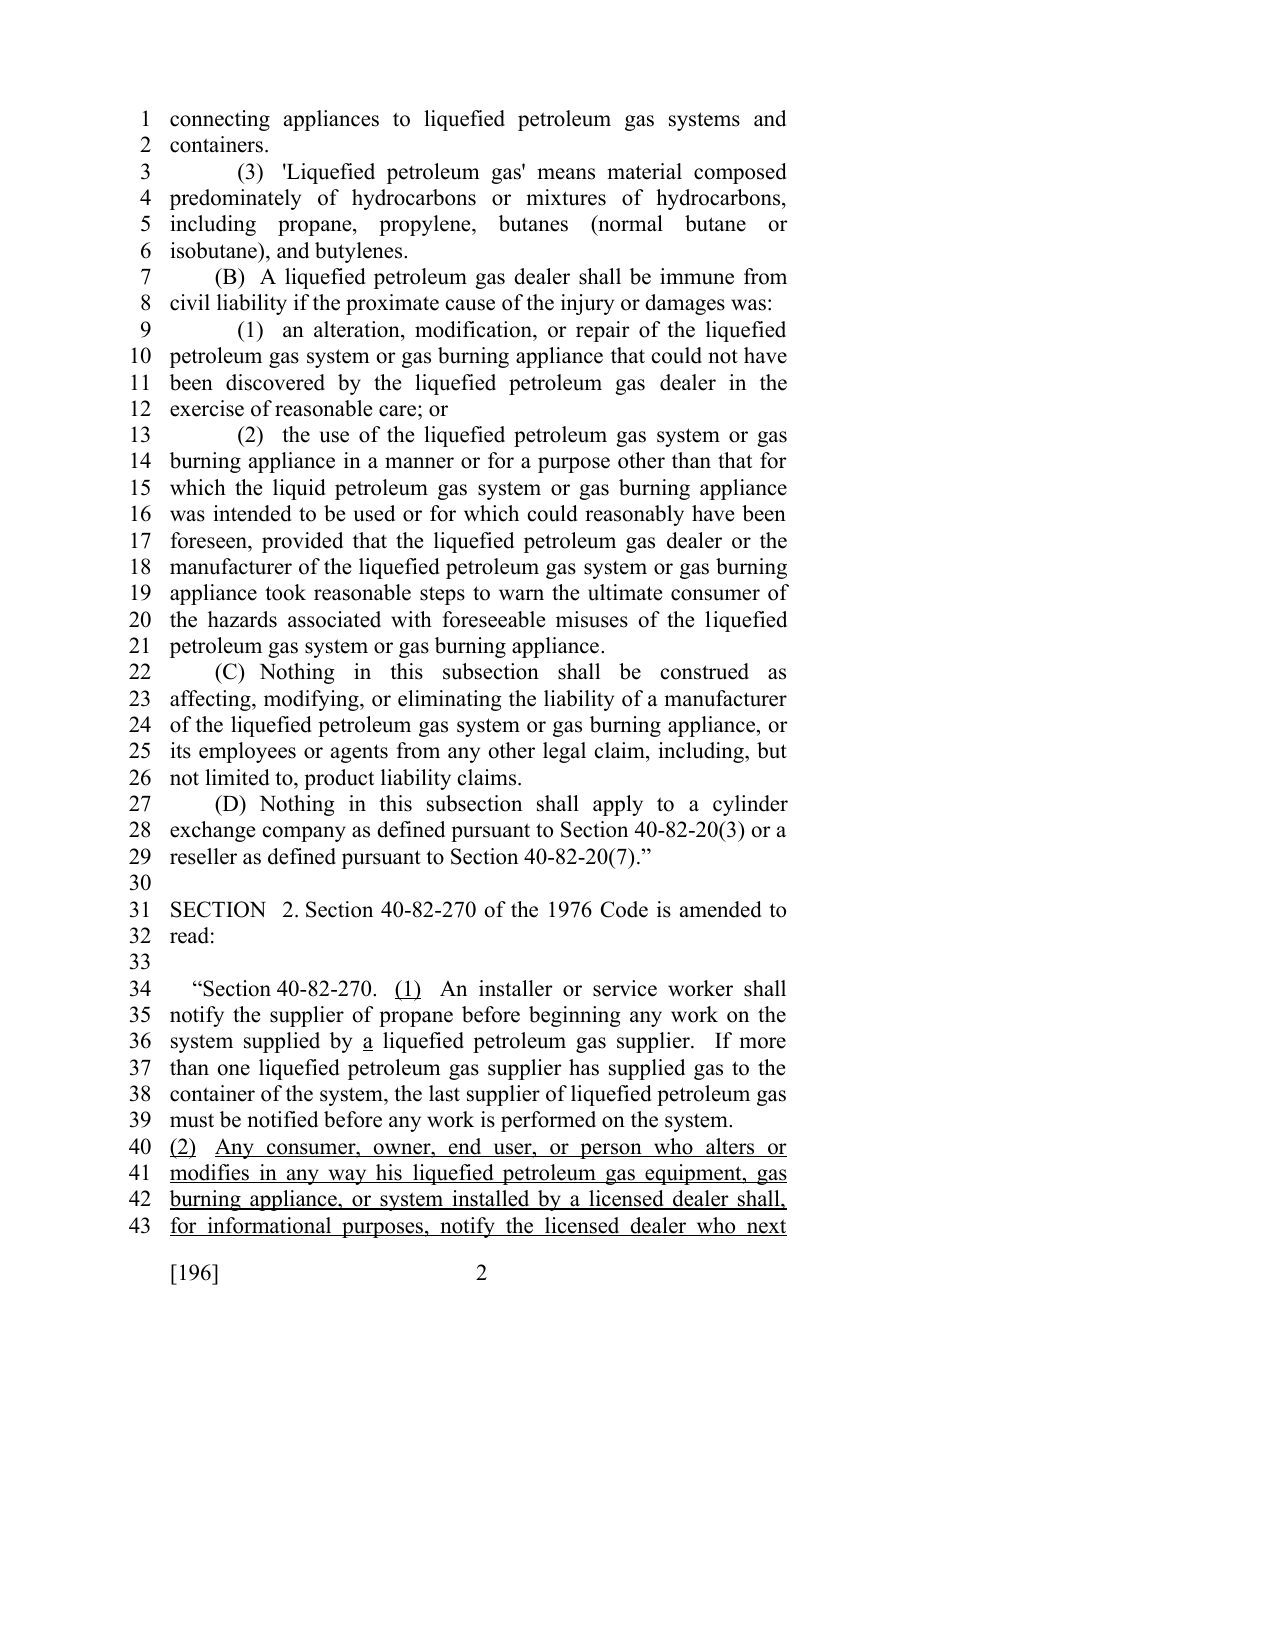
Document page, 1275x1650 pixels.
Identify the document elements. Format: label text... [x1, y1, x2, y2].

text (2) the use of the liquefied petroleum gas system or gas burning appliance in a manner or for a purpose other than that for which the liquid petroleum gas system or gas burning appliance was intended to be used or for which could reasonably have been foreseen, provided that the liquefied petroleum gas dealer or the manufacturer of the liquefied petroleum gas system or gas burning appliance took reasonable steps to warn the ultimate consumer of the hazards associated with foreseeable misuses of the liquefied petroleum gas system or gas burning appliance. [169, 421, 787, 658]
text (B) A liquefied petroleum gas dealer shall be immune from civil liability if the proximate cause of the injury or damages was: [169, 263, 787, 316]
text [169, 105, 787, 158]
text “Section 40-82-270. (1) An installer or service worker shall notify the supplier of propane before beginning any work on the system supplied by a liquefied petroleum gas supplier. If more than one liquefied petroleum gas supplier has supplied gas to the container of the system, the last supplier of liquefied petroleum gas must be notified before any work is performed on the system. [169, 975, 787, 1133]
text SECTION 2. Section 40-82-270 of the 1976 Code is amended to read: [169, 896, 787, 948]
text (3) 'Liquefied petroleum gas' means material composed predominately of hydrocarbons or mixtures of hydrocarbons, including propane, propylene, butanes (normal butane or isobutane), and butylenes. [169, 158, 787, 263]
text (1) an alteration, modification, or repair of the liquefied petroleum gas system or gas burning appliance that could not have been discovered by the liquefied petroleum gas dealer in the exercise of reasonable care; or [169, 316, 787, 421]
text (C) Nothing in this subsection shall be construed as affecting, modifying, or eliminating the liability of a manufacturer of the liquefied petroleum gas system or gas burning appliance, or its employees or agents from any other legal claim, including, but not limited to, product liability claims. [169, 658, 787, 790]
text (D) Nothing in this subsection shall apply to a cylinder exchange company as defined pursuant to Section 40-82-20(3) or a reseller as defined pursuant to Section 40-82-20(7).” [169, 790, 787, 869]
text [169, 1209, 787, 1235]
